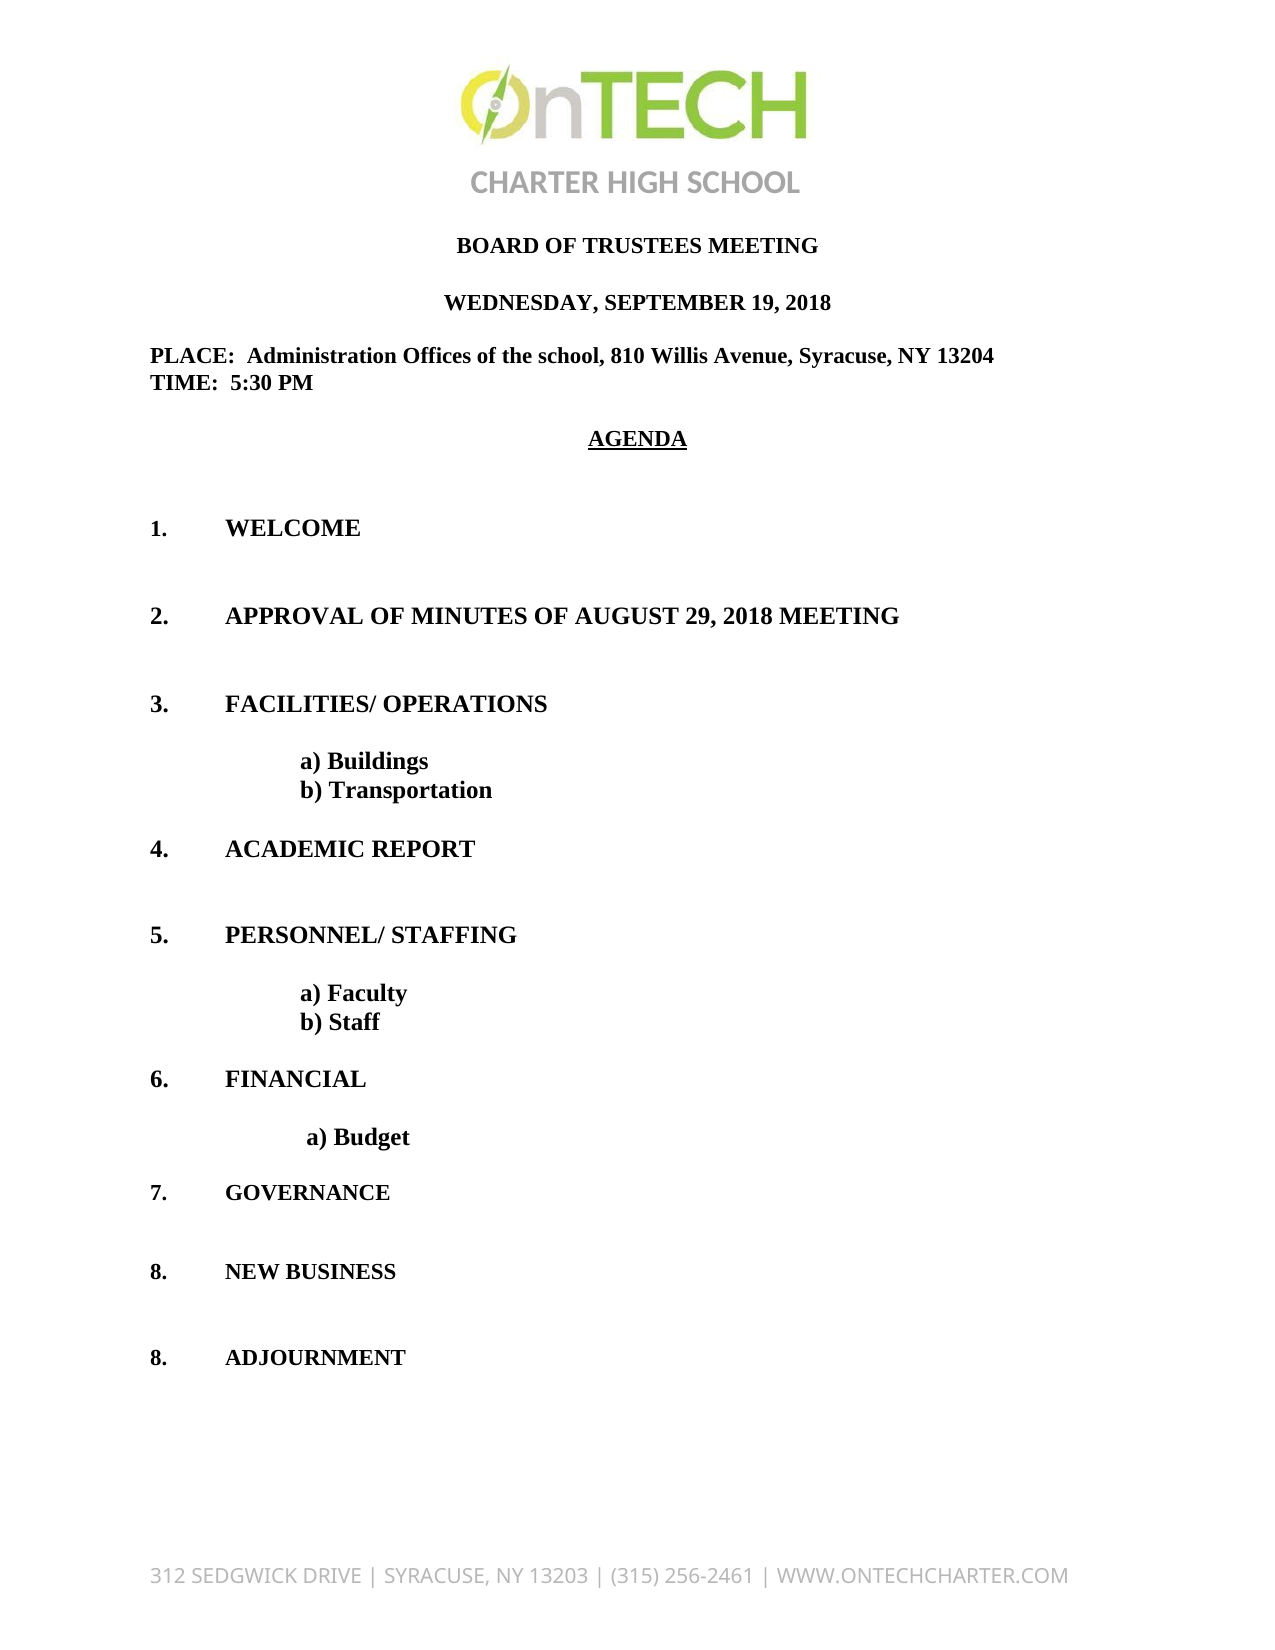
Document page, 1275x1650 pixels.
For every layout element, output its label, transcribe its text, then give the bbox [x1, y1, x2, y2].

text 8. NEW BUSINESS [150, 1258, 1125, 1285]
text WEDNESDAY, SEPTEMBER 19, 2018 [150, 289, 1125, 316]
text a) Budget [150, 1122, 1125, 1151]
text PLACE: Administration Offices of the school, 810 Willis Avenue, Syracuse, NY 13204 [150, 342, 1125, 368]
text 3. FACILITIES/ OPERATIONS [150, 689, 1125, 718]
text 2. APPROVAL OF MINUTES OF AUGUST 29, 2018 MEETING [150, 601, 1125, 629]
text a) Faculty [150, 978, 1125, 1007]
text TIME: 5:30 PM [150, 368, 1125, 395]
text AGENDA [150, 425, 1125, 452]
text 5. PERSONNEL/ STAFFING [150, 921, 1125, 949]
text 6. FINANCIAL [150, 1064, 1125, 1093]
text 1. WELCOME [150, 513, 1125, 542]
text BOARD OF TRUSTEES MEETING [150, 233, 1125, 259]
text 8. ADJOURNMENT [150, 1344, 1125, 1370]
text 7. GOVERNANCE [150, 1179, 1125, 1206]
picture [439, 56, 834, 153]
text 4. ACADEMIC REPORT [150, 834, 1125, 863]
text a) Buildings [300, 746, 1125, 775]
text b) Transportation [300, 775, 1125, 804]
text b) Staff [150, 1007, 1125, 1036]
